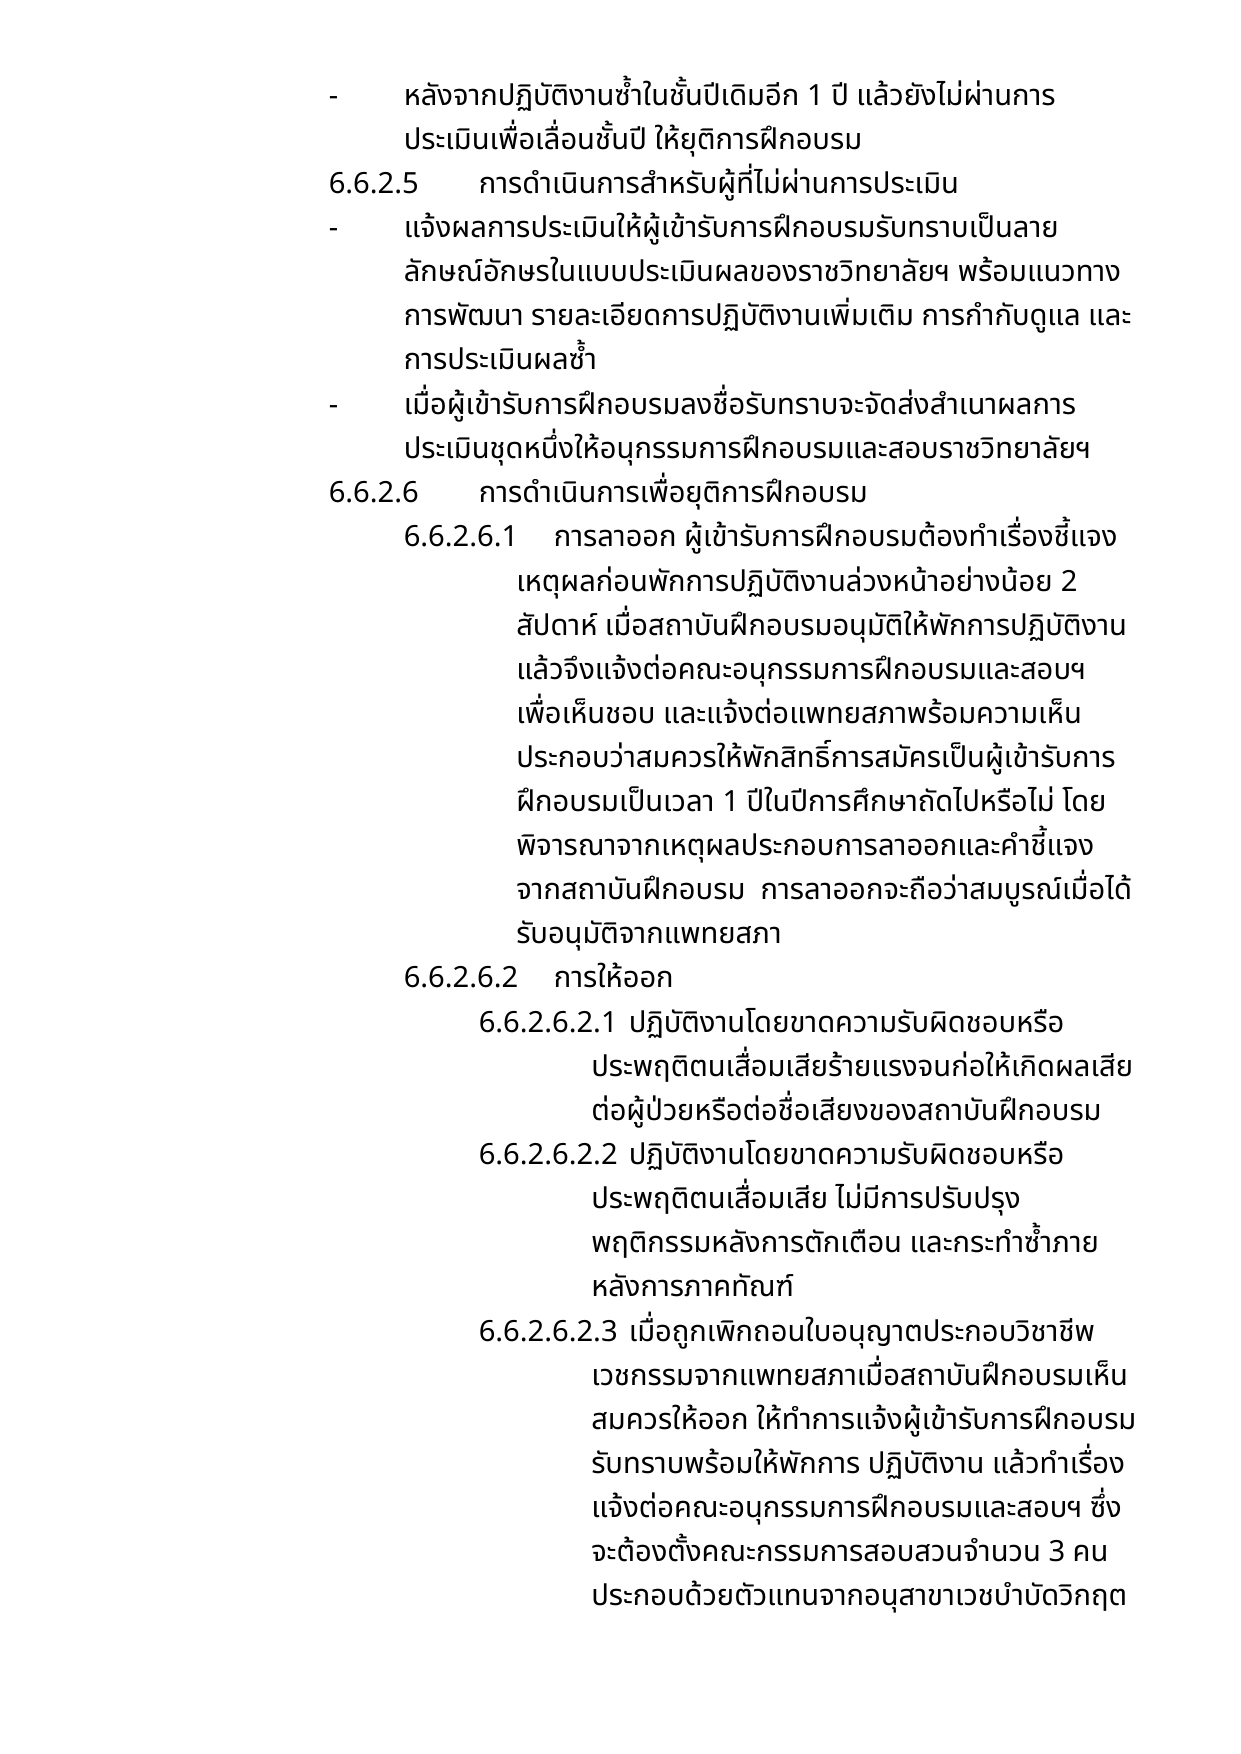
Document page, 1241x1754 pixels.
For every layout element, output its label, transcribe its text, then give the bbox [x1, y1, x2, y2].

list หลังจากปฏิบัติงานซ้ำในชั้นปีเดิมอีก 1 ปี แล้วยังไม่ผ่านการประเมินเพื่อเลื่อนชั้นปี ให้ยุติการฝึกอบรม [328, 74, 1137, 162]
list ปฏิบัติงานโดยขาดความรับผิดชอบหรือประพฤติตนเสื่อมเสียร้ายแรงจนก่อให้เกิดผลเสียต่อผู้ป่วยหรือต่อชื่อเสียงของสถาบันฝึกอบรม [478, 1001, 1137, 1133]
list เมื่อผู้เข้ารับการฝึกอบรมลงชื่อรับทราบจะจัดส่งสำเนาผลการประเมินชุดหนึ่งให้อนุกรรมการฝึกอบรมและสอบราชวิทยาลัยฯ [328, 383, 1137, 471]
list การให้ออก [403, 957, 1137, 1001]
list การลาออก ผู้เข้ารับการฝึกอบรมต้องทำเรื่องชี้แจงเหตุผลก่อนพักการปฏิบัติงานล่วงหน้าอย่างน้อย 2 สัปดาห์ เมื่อสถาบันฝึกอบรมอนุมัติให้พักการปฏิบัติงานแล้วจึงแจ้งต่อคณะอนุกรรมการฝึกอบรมและสอบฯ เพื่อเห็นชอบ และแจ้งต่อแพทยสภาพร้อมความเห็นประกอบว่าสมควรให้พักสิทธิ์การสมัครเป็นผู้เข้ารับการฝึกอบรมเป็นเวลา 1 ปีในปีการศึกษาถัดไปหรือไม่ โดยพิจารณาจากเหตุผลประกอบการลาออกและคำชี้แจงจากสถาบันฝึกอบรม การลาออกจะถือว่าสมบูรณ์เมื่อได้รับอนุมัติจากแพทยสภา [403, 516, 1137, 957]
list แจ้งผลการประเมินให้ผู้เข้ารับการฝึกอบรมรับทราบเป็นลายลักษณ์อักษรในแบบประเมินผลของราชวิทยาลัยฯ พร้อมแนวทางการพัฒนา รายละเอียดการปฏิบัติงานเพิ่มเติม การกำกับดูแล และการประเมินผลซ้ำ [328, 206, 1137, 383]
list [478, 1310, 1137, 1619]
list ปฏิบัติงานโดยขาดความรับผิดชอบหรือประพฤติตนเสื่อมเสีย ไม่มีการปรับปรุงพฤติกรรมหลังการตักเตือน และกระทำซ้ำภายหลังการภาคทัณฑ์ [478, 1133, 1137, 1310]
list การดำเนินการสำหรับผู้ที่ไม่ผ่านการประเมิน [328, 162, 1137, 206]
list การดำเนินการเพื่อยุติการฝึกอบรม [328, 471, 1137, 516]
